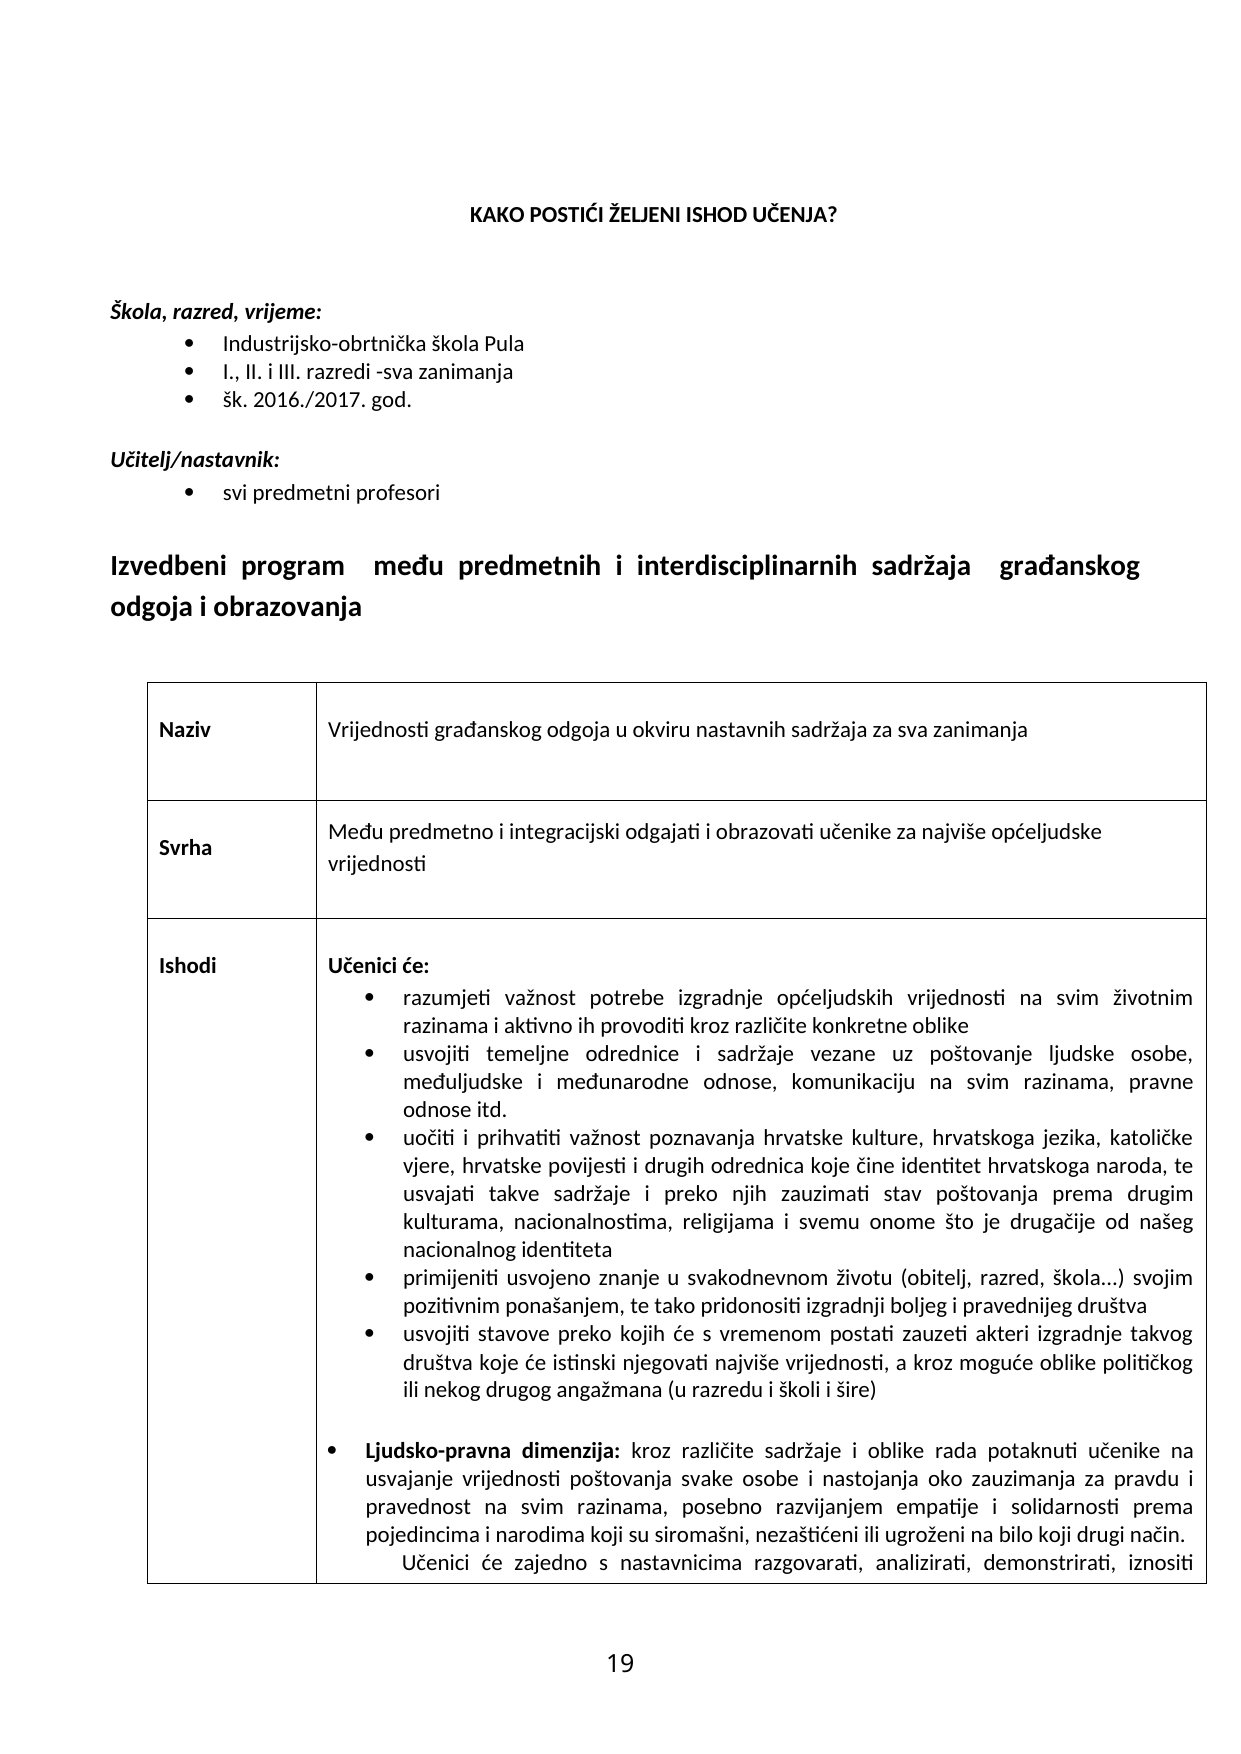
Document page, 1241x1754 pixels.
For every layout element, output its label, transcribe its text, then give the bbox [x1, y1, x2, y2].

text Škola, razred, vrijeme: [110, 297, 699, 325]
text Učitelj/nastavnik: [110, 446, 699, 474]
table_header Vrijednosti građanskog odgoja u okviru nastavnih sadržaja za sva zanimanja [317, 683, 1206, 800]
table_cell Među predmetno i integracijski odgajati i obrazovati učenike za najviše općeljudske vrijednosti [317, 801, 1206, 918]
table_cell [148, 919, 316, 1583]
list Industrijsko-obrtnička škola Pula [185, 329, 699, 357]
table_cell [317, 919, 1206, 1583]
table_cell Svrha [148, 801, 316, 918]
list svi predmetni profesori [185, 478, 699, 506]
text KAKO POSTIĆI ŽELJENI ISHOD UČENJA? [148, 201, 1160, 229]
list I., II. i III. razredi -sva zanimanja [185, 357, 699, 385]
table_header Naziv [148, 683, 316, 800]
text Izvedbeni program među predmetnih i interdisciplinarnih sadržaja građanskog odgoja i obrazovanja [110, 547, 1141, 623]
list šk. 2016./2017. god. [185, 385, 699, 413]
